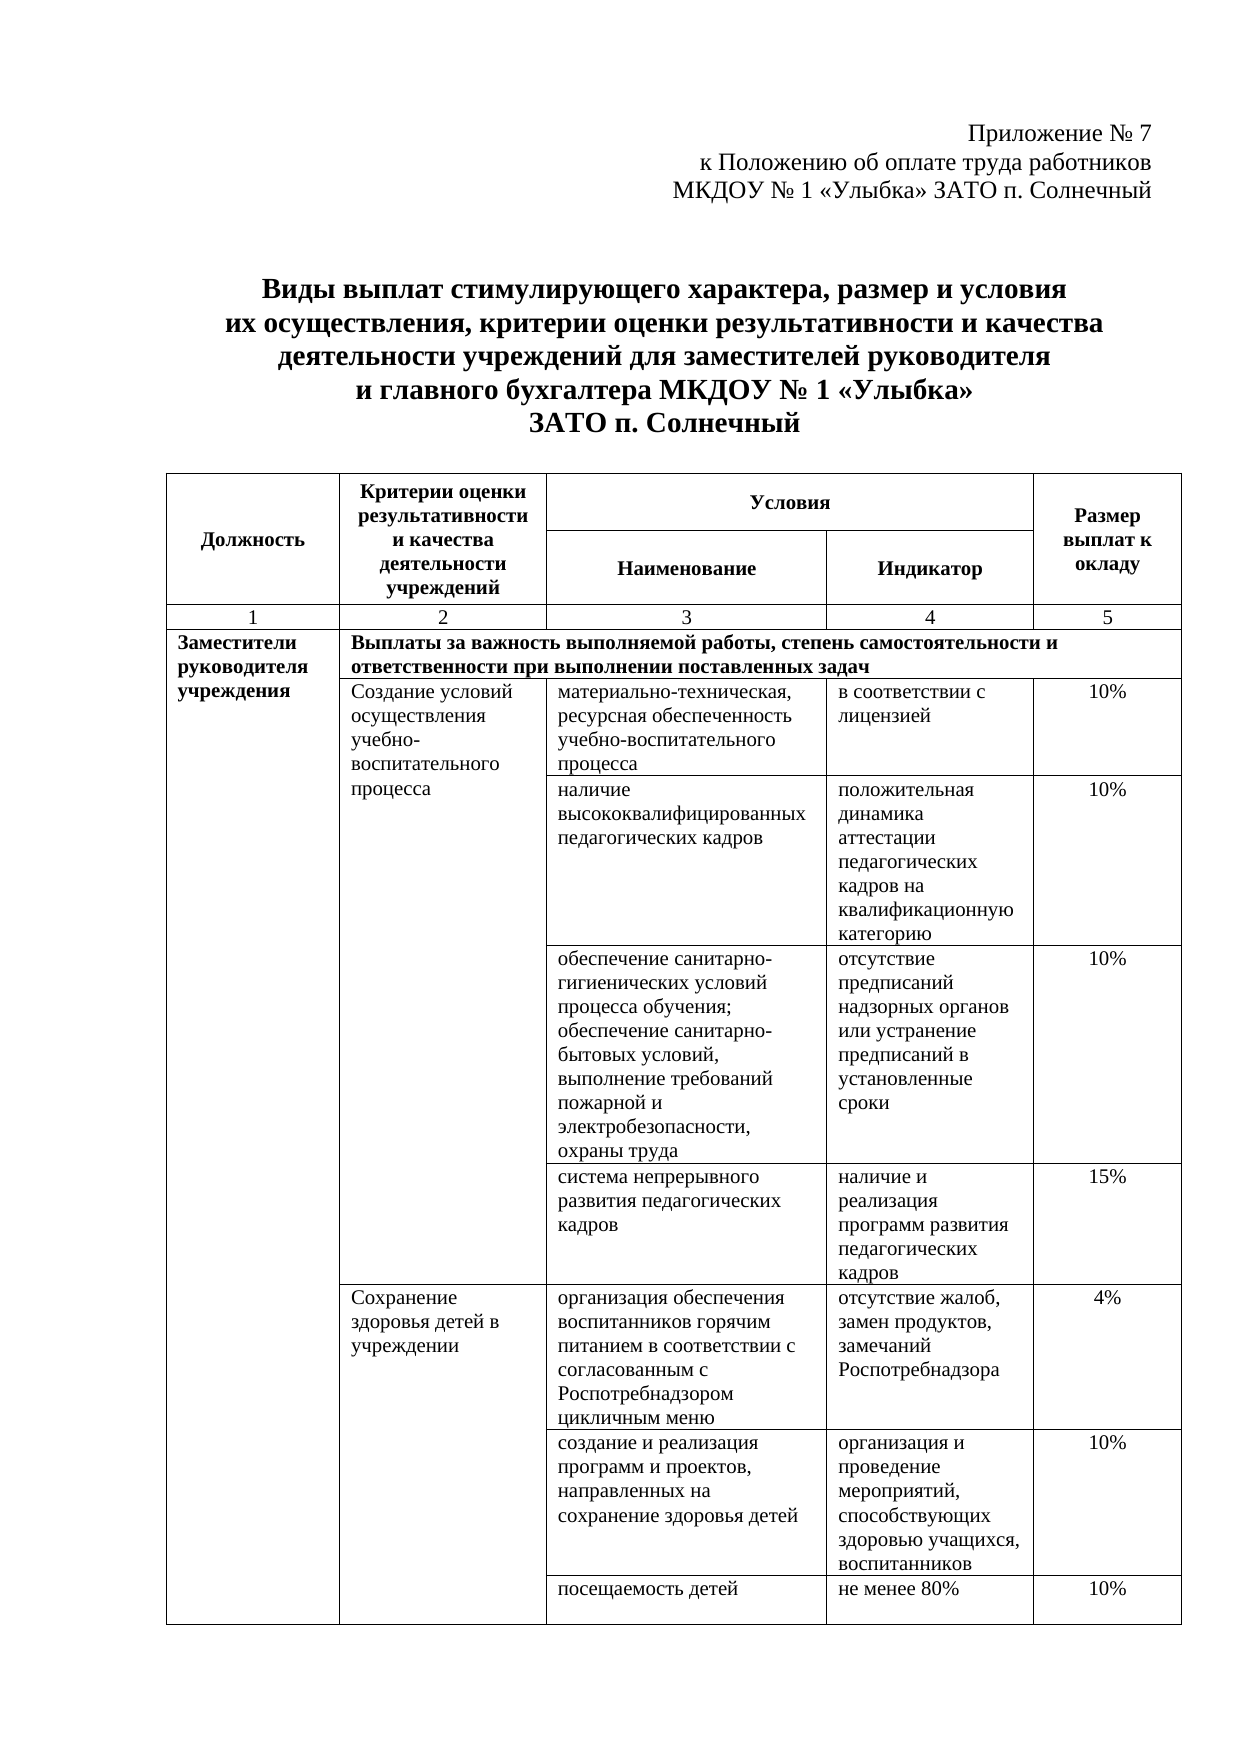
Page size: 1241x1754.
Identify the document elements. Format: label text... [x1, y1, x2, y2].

text МКДОУ № 1 «Улыбка» ЗАТО п. Солнечный [177, 176, 1152, 204]
table_cell организация обеспечения воспитанников горячим питанием в соответствии с согласованным с Роспотребнадзором цикличным меню [547, 1285, 826, 1429]
table_cell 5 [1034, 605, 1181, 629]
table_header Должность [167, 474, 339, 604]
table_cell наличие и реализация программ развития педагогических кадров [827, 1164, 1033, 1284]
text ЗАТО п. Солнечный [177, 406, 1152, 439]
table_cell в соответствии с лицензией [827, 679, 1033, 775]
text деятельности учреждений для заместителей руководителя [177, 338, 1152, 372]
table_cell наличие высококвалифицированных педагогических кадров [547, 776, 826, 945]
table_cell обеспечение санитарно-гигиенических условий процесса обучения; обеспечение санитарно-бытовых условий, выполнение требований пожарной и электробезопасности, охраны труда [547, 946, 826, 1162]
table_cell организация и проведение мероприятий, способствующих здоровью учащихся, воспитанников [827, 1430, 1033, 1575]
text их осуществления, критерии оценки результативности и качества [177, 305, 1152, 338]
table_cell 10% [1034, 946, 1181, 1162]
table_cell 1 [167, 605, 339, 629]
text к Положению об оплате труда работников [177, 147, 1152, 176]
table_cell материально-техническая, ресурсная обеспеченность учебно-воспитательного процесса [547, 679, 826, 775]
table_cell 4% [1034, 1285, 1181, 1429]
table_cell 10% [1034, 1576, 1181, 1624]
table_cell Сохранение здоровья детей в учреждении [340, 1285, 546, 1624]
table_cell 4 [827, 605, 1033, 629]
table_cell Заместители руководителя учреждения [167, 630, 339, 1624]
table_cell 3 [547, 605, 826, 629]
table_cell Наименование [547, 531, 826, 604]
table_header Размер выплат к окладу [1034, 474, 1181, 604]
table_cell 10% [1034, 776, 1181, 945]
table_cell создание и реализация программ и проектов, направленных на сохранение здоровья детей [547, 1430, 826, 1575]
table_header Условия [547, 474, 1033, 530]
table_cell отсутствие предписаний надзорных органов или устранение предписаний в установленные сроки [827, 946, 1033, 1162]
table_cell 15% [1034, 1164, 1181, 1284]
text и главного бухгалтера МКДОУ № 1 «Улыбка» [177, 372, 1152, 406]
text Приложение № 7 [177, 118, 1152, 147]
table_cell отсутствие жалоб, замен продуктов, замечаний Роспотребнадзора [827, 1285, 1033, 1429]
table_cell Выплаты за важность выполняемой работы, степень самостоятельности и ответственности при выполнении поставленных задач [340, 630, 1181, 678]
table_cell 10% [1034, 679, 1181, 775]
table_cell 2 [340, 605, 546, 629]
table_cell 10% [1034, 1430, 1181, 1575]
table_cell посещаемость детей [547, 1576, 826, 1624]
table_cell система непрерывного развития педагогических кадров [547, 1164, 826, 1284]
table_cell положительная динамика аттестации педагогических кадров на квалификационную категорию [827, 776, 1033, 945]
table_cell Создание условий осуществления учебно-воспитательного процесса [340, 679, 546, 1284]
table_header Критерии оценки результативности и качества деятельности учреждений [340, 474, 546, 604]
table_cell Индикатор [827, 531, 1033, 604]
table_cell не менее 80% [827, 1576, 1033, 1624]
text Виды выплат стимулирующего характера, размер и условия [177, 271, 1152, 305]
